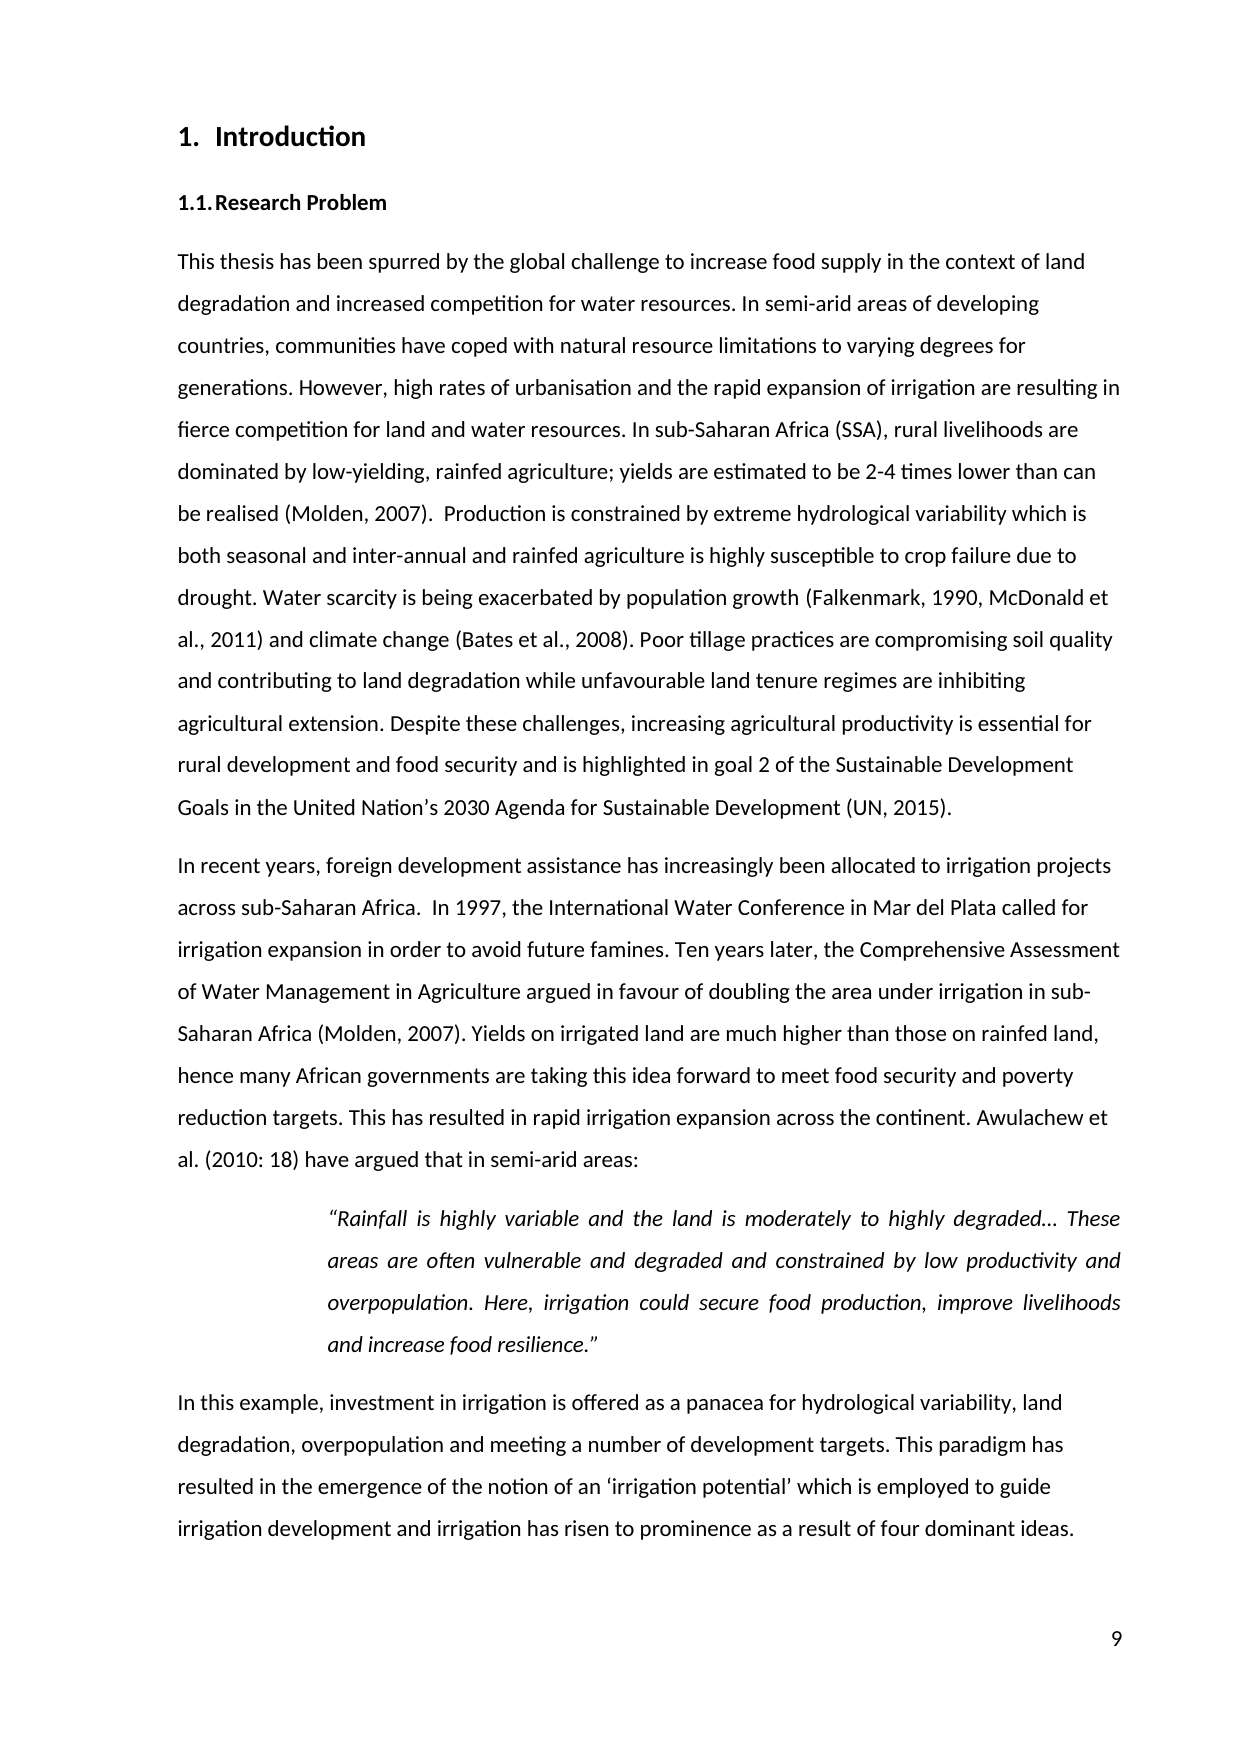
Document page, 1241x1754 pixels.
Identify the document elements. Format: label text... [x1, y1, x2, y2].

text In recent years, foreign development assistance has increasingly been allocated to irrigation projects across sub-Saharan Africa. In 1997, the International Water Conference in Mar del Plata called for irrigation expansion in order to avoid future famines. Ten years later, the Comprehensive Assessment of Water Management in Agriculture argued in favour of doubling the area under irrigation in sub-Saharan Africa (Molden, 2007). Yields on irrigated land are much higher than those on rainfed land, hence many African governments are taking this idea forward to meet food security and poverty reduction targets. This has resulted in rapid irrigation expansion across the continent. Awulachew et al. (2010: 18) have argued that in semi-arid areas: [177, 851, 1122, 1173]
text This thesis has been spurred by the global challenge to increase food supply in the context of land degradation and increased competition for water resources. In semi-arid areas of developing countries, communities have coped with natural resource limitations to varying degrees for generations. However, high rates of urbanisation and the rapid expansion of irrigation are resulting in fierce competition for land and water resources. In sub-Saharan Africa (SSA), rural livelihoods are dominated by low-yielding, rainfed agriculture; yields are estimated to be 2-4 times lower than can be realised (Molden, 2007). Production is constrained by extreme hydrological variability which is both seasonal and inter-annual and rainfed agriculture is highly susceptible to crop failure due to drought. Water scarcity is being exacerbated by population growth (Falkenmark, 1990, McDonald et al., 2011) and climate change (Bates et al., 2008). Poor tillage practices are compromising soil quality and contributing to land degradation while unfavourable land tenure regimes are inhibiting agricultural extension. Despite these challenges, increasing agricultural productivity is essential for rural development and food security and is highlighted in goal 2 of the Sustainable Development Goals in the United Nation’s 2030 Agenda for Sustainable Development (UN, 2015). [177, 247, 1122, 821]
subtitle Research Problem [177, 188, 1122, 216]
subtitle Introduction [177, 118, 1122, 154]
text In this example, investment in irrigation is offered as a panacea for hydrological variability, land degradation, overpopulation and meeting a number of development targets. This paradigm has resulted in the emergence of the notion of an ‘irrigation potential’ which is employed to guide irrigation development and irrigation has risen to prominence as a result of four dominant ideas. [177, 1388, 1122, 1542]
text “Rainfall is highly variable and the land is moderately to highly degraded… These areas are often vulnerable and degraded and constrained by low productivity and overpopulation. Here, irrigation could secure food production, improve livelihoods and increase food resilience.” [327, 1204, 1122, 1358]
